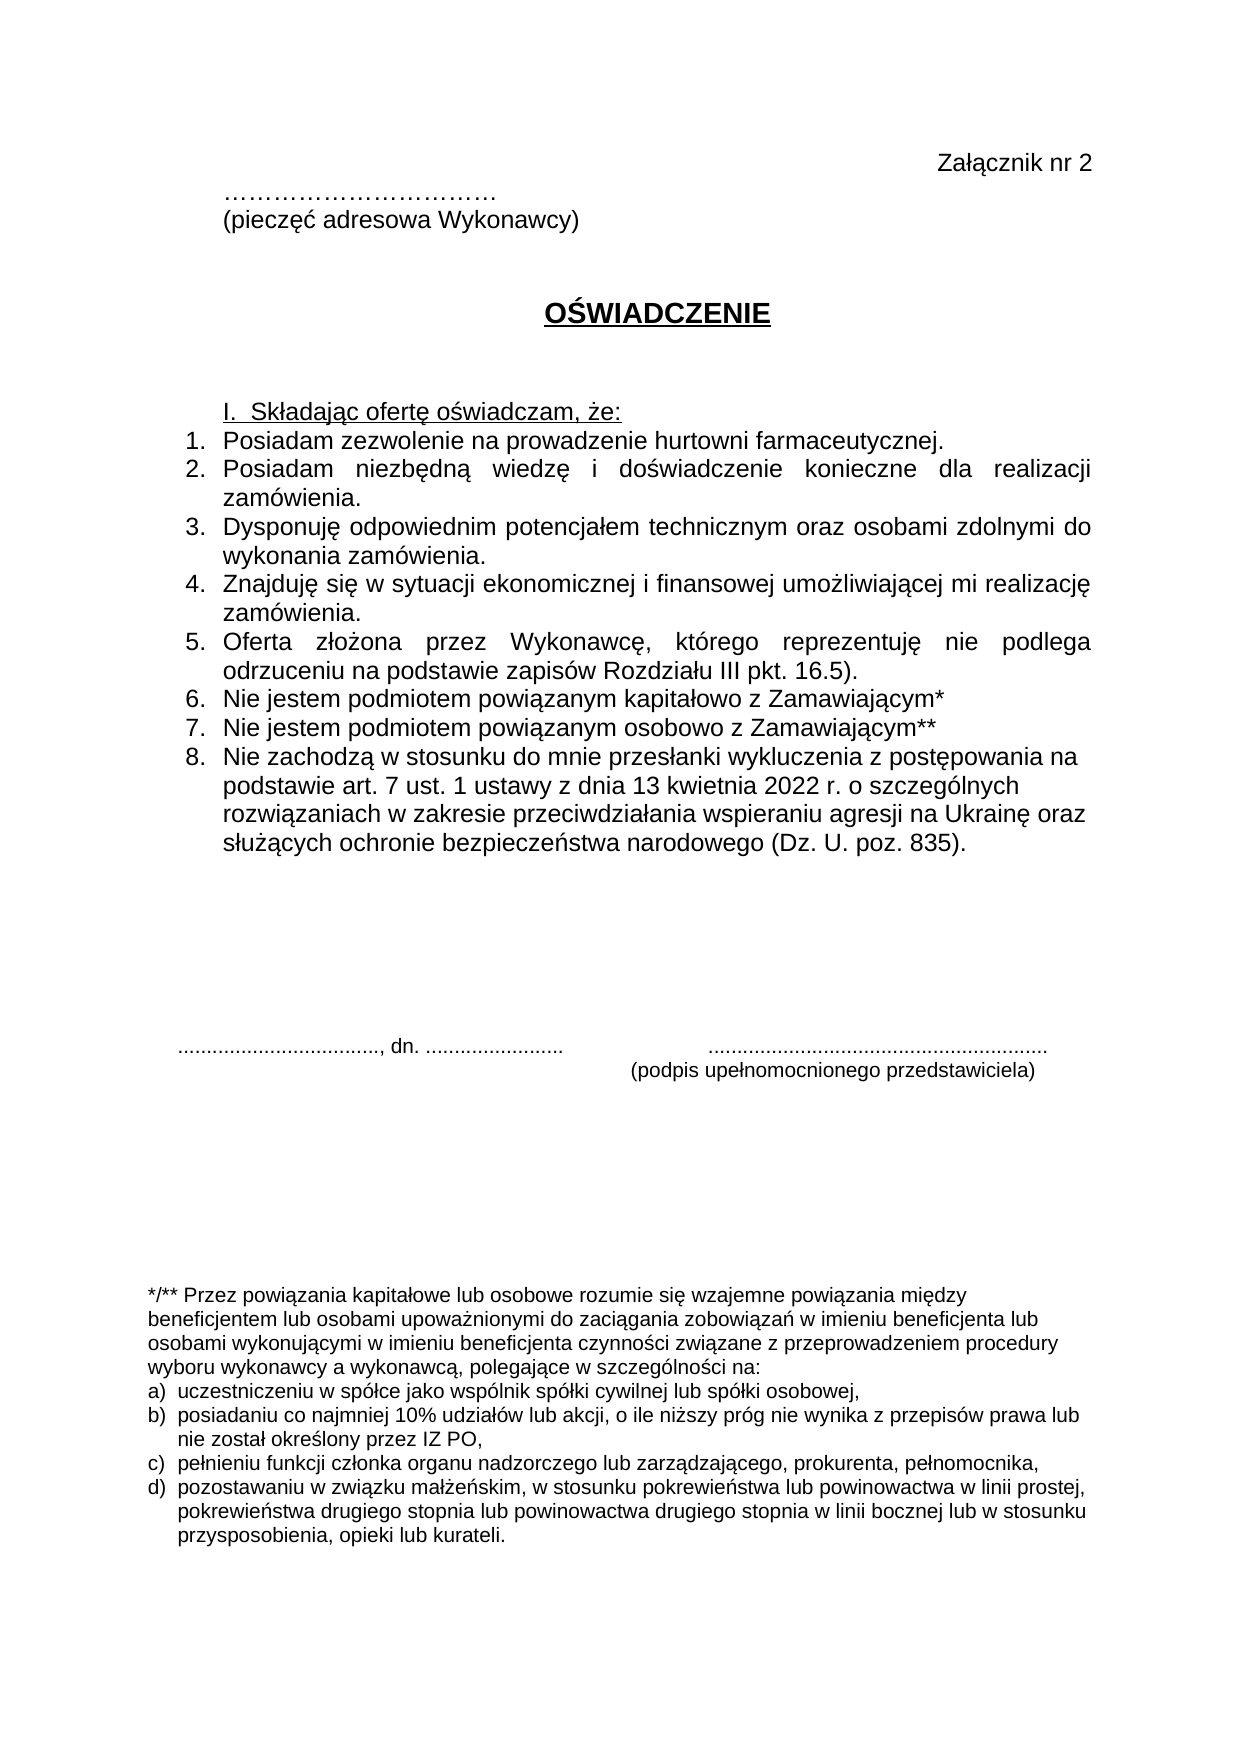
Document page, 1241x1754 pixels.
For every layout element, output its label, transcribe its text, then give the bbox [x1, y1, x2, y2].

list Załącznik nr 2 [223, 148, 1092, 176]
list Dysponuję odpowiednim potencjałem technicznym oraz osobami zdolnymi do wykonania zamówienia. [185, 512, 1092, 569]
list Nie zachodzą w stosunku do mnie przesłanki wykluczenia z postępowania na podstawie art. 7 ust. 1 ustawy z dnia 13 kwietnia 2022 r. o szczególnych rozwiązaniach w zakresie przeciwdziałania wspieraniu agresji na Ukrainę oraz służących ochronie bezpieczeństwa narodowego (Dz. U. poz. 835). [185, 742, 1092, 857]
text */** Przez powiązania kapitałowe lub osobowe rozumie się wzajemne powiązania między beneficjentem lub osobami upoważnionymi do zaciągania zobowiązań w imieniu beneficjenta lub osobami wykonującymi w imieniu beneficjenta czynności związane z przeprowadzeniem procedury wyboru wykonawcy a wykonawcą, polegające w szczególności na: [148, 1283, 1092, 1379]
list pozostawaniu w związku małżeńskim, w stosunku pokrewieństwa lub powinowactwa w linii prostej, pokrewieństwa drugiego stopnia lub powinowactwa drugiego stopnia w linii bocznej lub w stosunku przysposobienia, opieki lub kurateli. [148, 1475, 1092, 1547]
list Oferta złożona przez Wykonawcę, którego reprezentuję nie podlega odrzuceniu na podstawie zapisów Rozdziału III pkt. 16.5). [185, 627, 1092, 684]
list pełnieniu funkcji członka organu nadzorczego lub zarządzającego, prokurenta, pełnomocnika, [148, 1451, 1092, 1475]
list Posiadam niezbędną wiedzę i doświadczenie konieczne dla realizacji zamówienia. [185, 454, 1092, 512]
list posiadaniu co najmniej 10% udziałów lub akcji, o ile niższy próg nie wynika z przepisów prawa lub nie został określony przez IZ PO, [148, 1403, 1092, 1451]
list …………………………… [223, 176, 1092, 205]
list Znajduję się w sytuacji ekonomicznej i finansowej umożliwiającej mi realizację zamówienia. [185, 569, 1092, 627]
list Nie jestem podmiotem powiązanym osobowo z Zamawiającym** [185, 713, 1092, 742]
list (pieczęć adresowa Wykonawcy) [223, 205, 1092, 234]
list I. Składając ofertę oświadczam, że: [223, 397, 1092, 426]
list Posiadam zezwolenie na prowadzenie hurtowni farmaceutycznej. [185, 426, 1092, 454]
list Nie jestem podmiotem powiązanym kapitałowo z Zamawiającym* [185, 684, 1092, 713]
text (podpis upełnomocnionego przedstawiciela) [177, 1058, 1092, 1082]
text ..................................., dn. ........................ ........................................................... [177, 1034, 1092, 1058]
list OŚWIADCZENIE [223, 296, 1092, 330]
list uczestniczeniu w spółce jako wspólnik spółki cywilnej lub spółki osobowej, [148, 1379, 1092, 1403]
